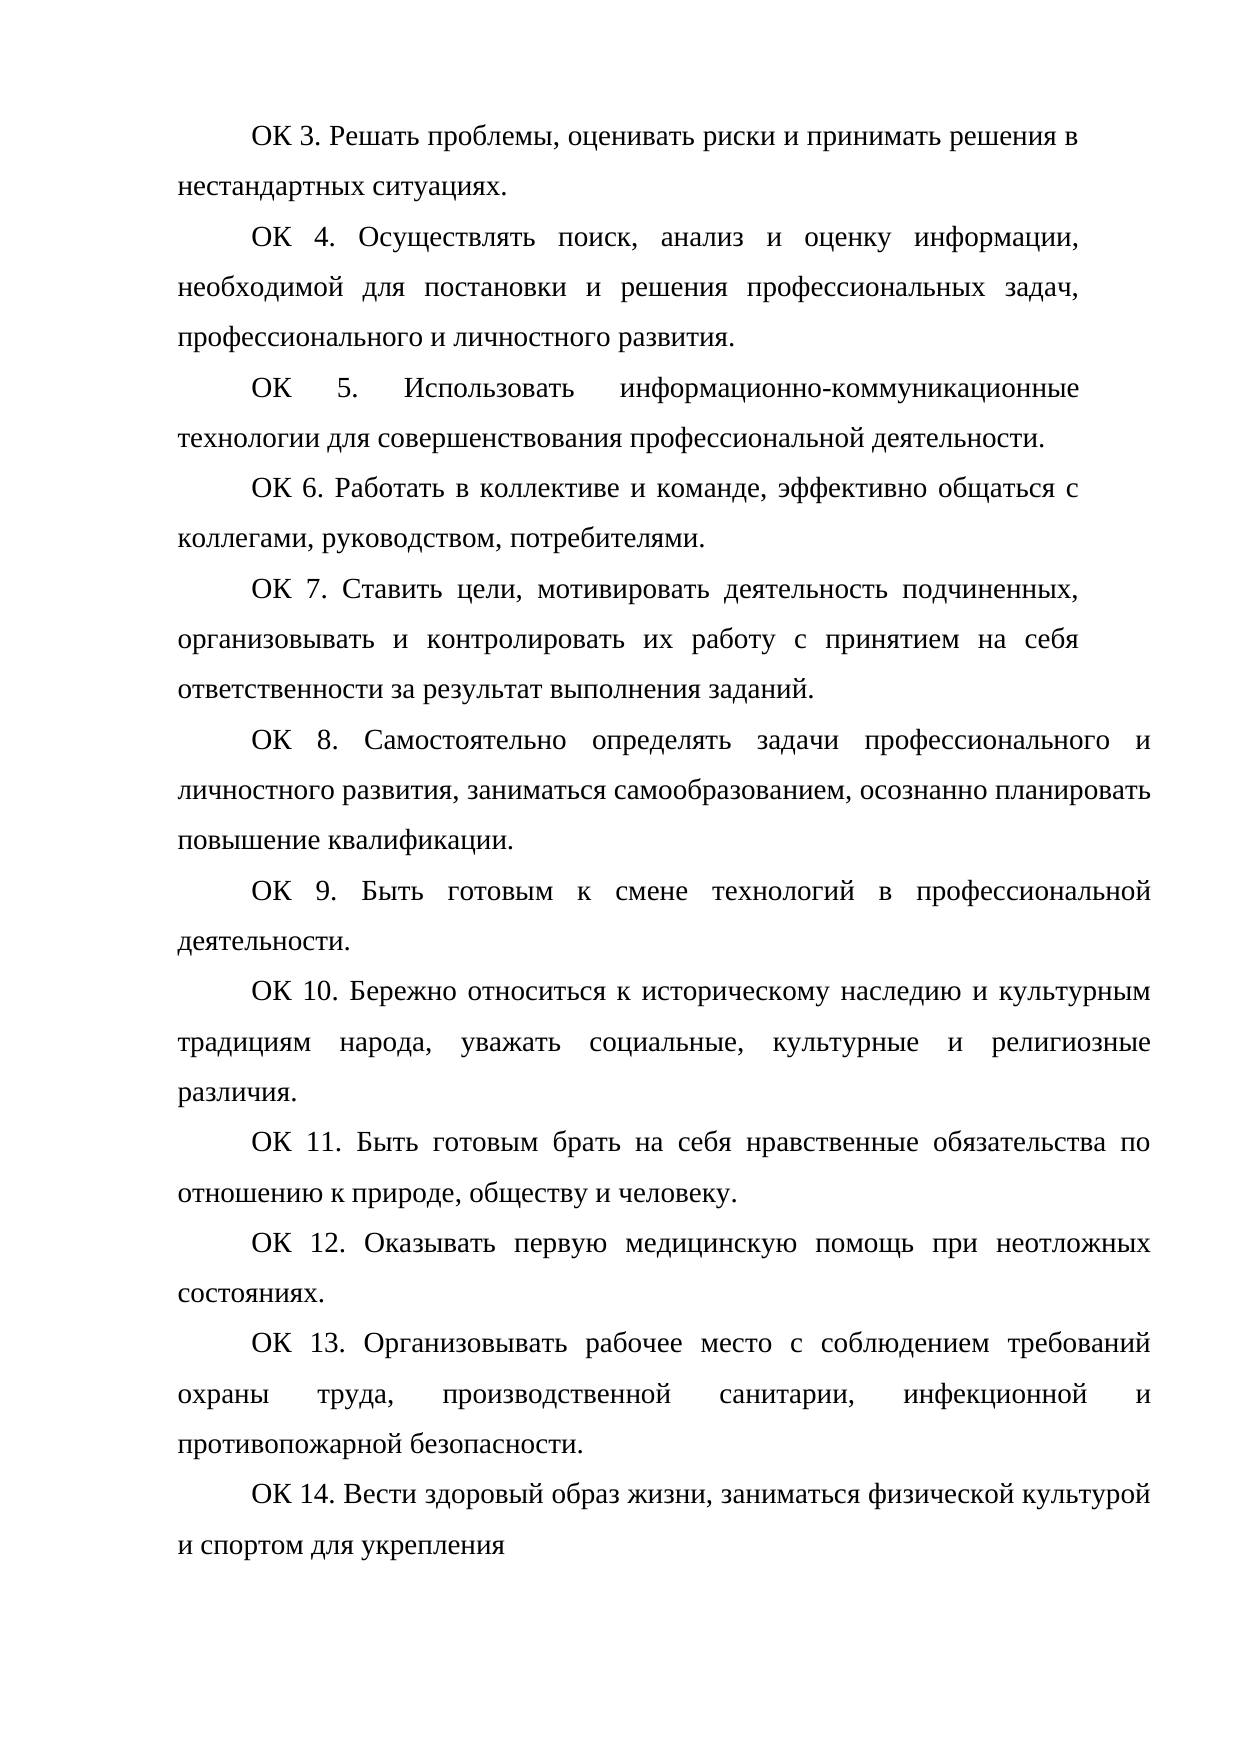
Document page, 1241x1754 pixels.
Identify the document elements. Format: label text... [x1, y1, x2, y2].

text ОК 9. Быть готовым к смене технологий в профессиональной деятельности. [177, 873, 1152, 957]
text ОК 13. Организовывать рабочее место с соблюдением требований охраны труда, производственной санитарии, инфекционной и противопожарной безопасности. [177, 1326, 1152, 1460]
text ОК 3. Решать проблемы, оценивать риски и принимать решения в нестандартных ситуациях. [177, 118, 1080, 202]
text ОК 8. Самостоятельно определять задачи профессионального и личностного развития, заниматься самообразованием, осознанно планировать повышение квалификации. [177, 722, 1152, 856]
text ОК 4. Осуществлять поиск, анализ и оценку информации, необходимой для постановки и решения профессиональных задач, профессионального и личностного развития. [177, 219, 1080, 353]
text ОК 7. Ставить цели, мотивировать деятельность подчиненных, организовывать и контролировать их работу с принятием на себя ответственности за результат выполнения заданий. [177, 571, 1080, 705]
text ОК 6. Работать в коллективе и команде, эффективно общаться с коллегами, руководством, потребителями. [177, 470, 1080, 554]
text ОК 5. Использовать информационно-коммуникационные технологии для совершенствования профессиональной деятельности. [177, 370, 1080, 453]
text ОК 11. Быть готовым брать на себя нравственные обязательства по отношению к природе, обществу и человеку. [177, 1124, 1152, 1208]
text ОК 12. Оказывать первую медицинскую помощь при неотложных состояниях. [177, 1225, 1152, 1309]
text ОК 14. Вести здоровый образ жизни, заниматься физической культурой и спортом для укрепления [177, 1477, 1152, 1560]
text ОК 10. Бережно относиться к историческому наследию и культурным традициям народа, уважать социальные, культурные и религиозные различия. [177, 973, 1152, 1108]
